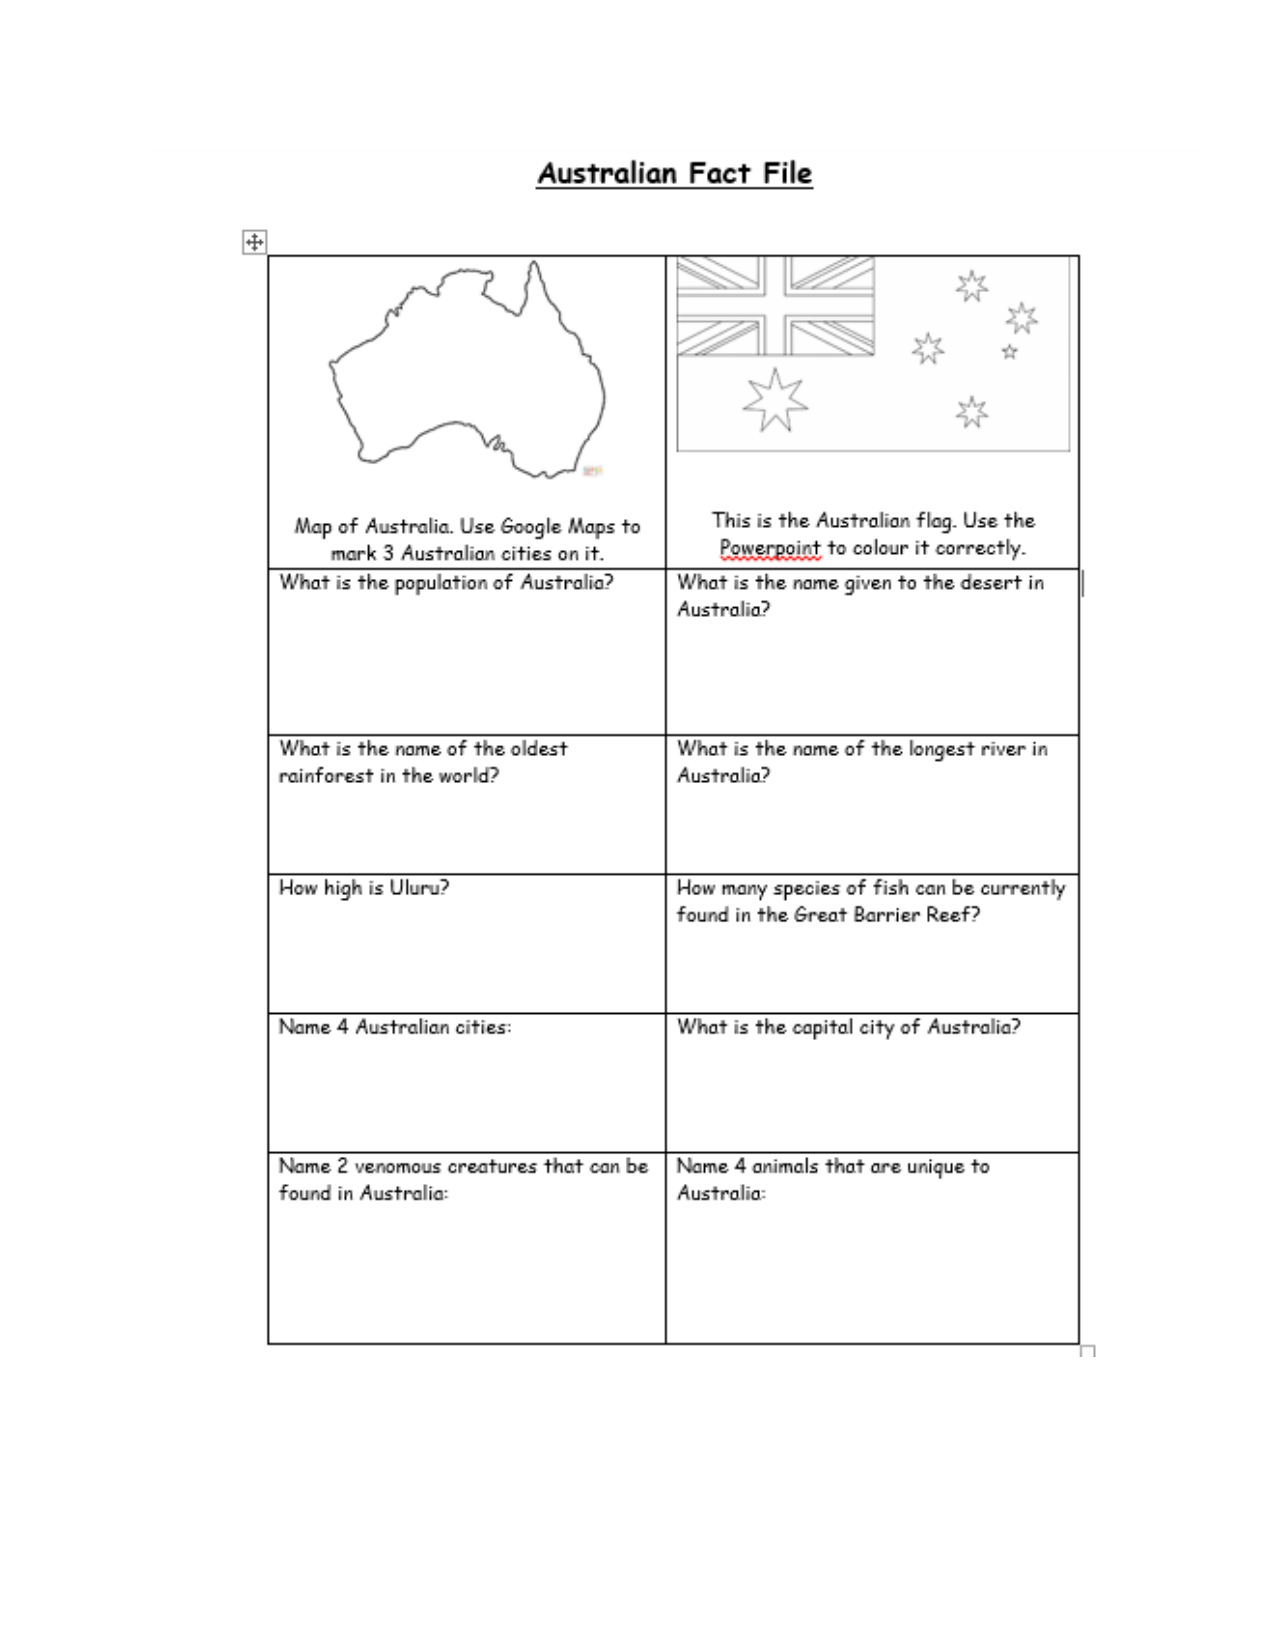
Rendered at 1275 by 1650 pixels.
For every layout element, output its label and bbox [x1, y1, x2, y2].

picture [150, 150, 1203, 1357]
